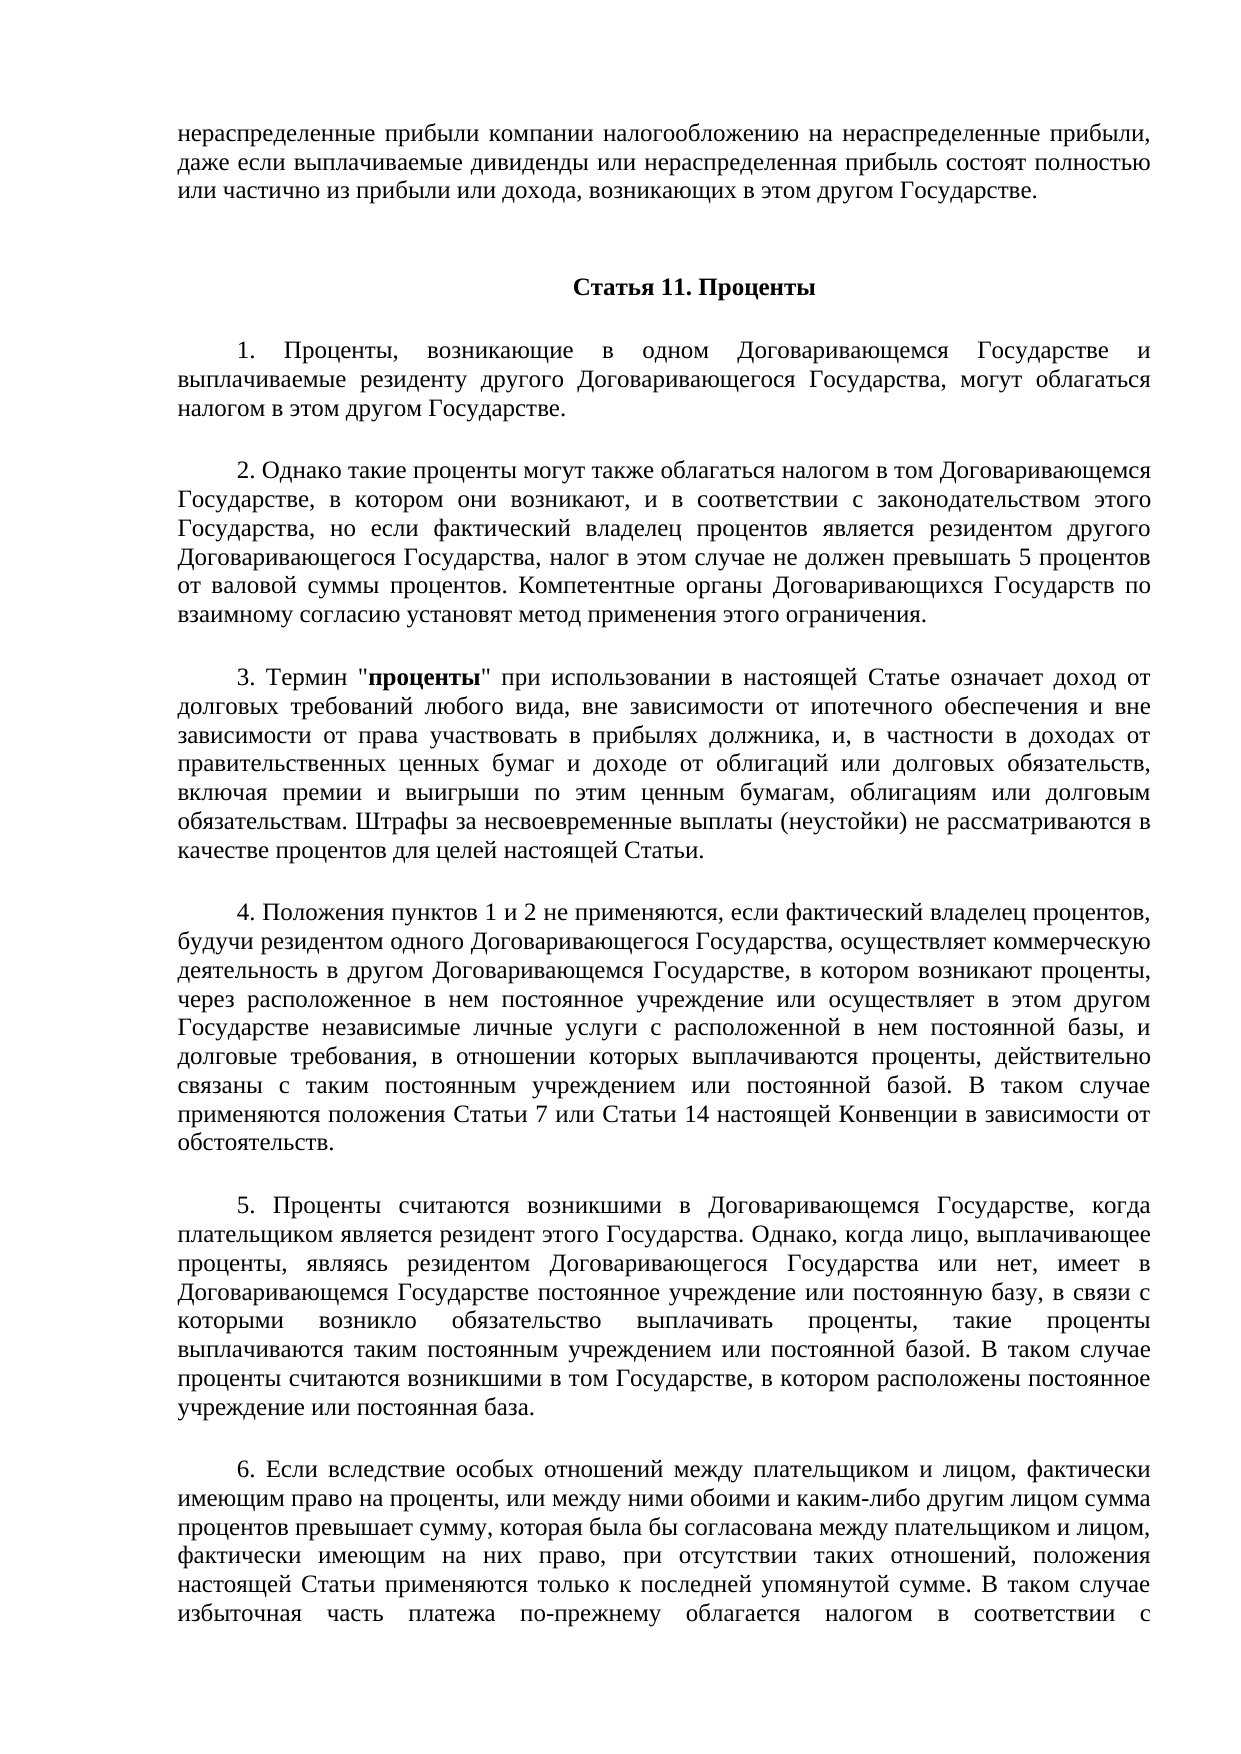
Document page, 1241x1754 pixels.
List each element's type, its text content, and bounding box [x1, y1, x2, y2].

text Статья 11. Проценты [177, 272, 1152, 301]
text 3. Термин "проценты" при использовании в настоящей Статье означает доход от долговых требований любого вида, вне зависимости от ипотечного обеспечения и вне зависимости от права участвовать в прибылях должника, и, в частности в доходах от правительственных ценных бумаг и доходе от облигаций или долговых обязательств, включая премии и выигрыши по этим ценным бумагам, облигациям или долговым обязательствам. Штрафы за несвоевременные выплаты (неустойки) не рассматриваются в качестве процентов для целей настоящей Статьи. [177, 662, 1152, 863]
text 4. Положения пунктов 1 и 2 не применяются, если фактический владелец процентов, будучи резидентом одного Договаривающегося Государства, осуществляет коммерческую деятельность в другом Договаривающемся Государстве, в котором возникают проценты, через расположенное в нем постоянное учреждение или осуществляет в этом другом Государстве независимые личные услуги с расположенной в нем постоянной базы, и долговые требования, в отношении которых выплачиваются проценты, действительно связаны с таким постоянным учреждением или постоянной базой. В таком случае применяются положения Статьи 7 или Статьи 14 настоящей Конвенции в зависимости от обстоятельств. [177, 897, 1152, 1156]
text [177, 1454, 1152, 1627]
text 1. Проценты, возникающие в одном Договаривающемся Государстве и выплачиваемые резиденту другого Договаривающегося Государства, могут облагаться налогом в этом другом Государстве. [177, 335, 1152, 422]
text 2. Однако такие проценты могут также облагаться налогом в том Договаривающемся Государстве, в котором они возникают, и в соответствии с законодательством этого Государства, но если фактический владелец процентов является резидентом другого Договаривающегося Государства, налог в этом случае не должен превышать 5 процентов от валовой суммы процентов. Компетентные органы Договаривающихся Государств по взаимному согласию установят метод применения этого ограничения. [177, 456, 1152, 628]
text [177, 118, 1152, 204]
text 5. Проценты считаются возникшими в Договаривающемся Государстве, когда плательщиком является резидент этого Государства. Однако, когда лицо, выплачивающее проценты, являясь резидентом Договаривающегося Государства или нет, имеет в Договаривающемся Государстве постоянное учреждение или постоянную базу, в связи с которыми возникло обязательство выплачивать проценты, такие проценты выплачиваются таким постоянным учреждением или постоянной базой. В таком случае проценты считаются возникшими в том Государстве, в котором расположены постоянное учреждение или постоянная база. [177, 1190, 1152, 1420]
